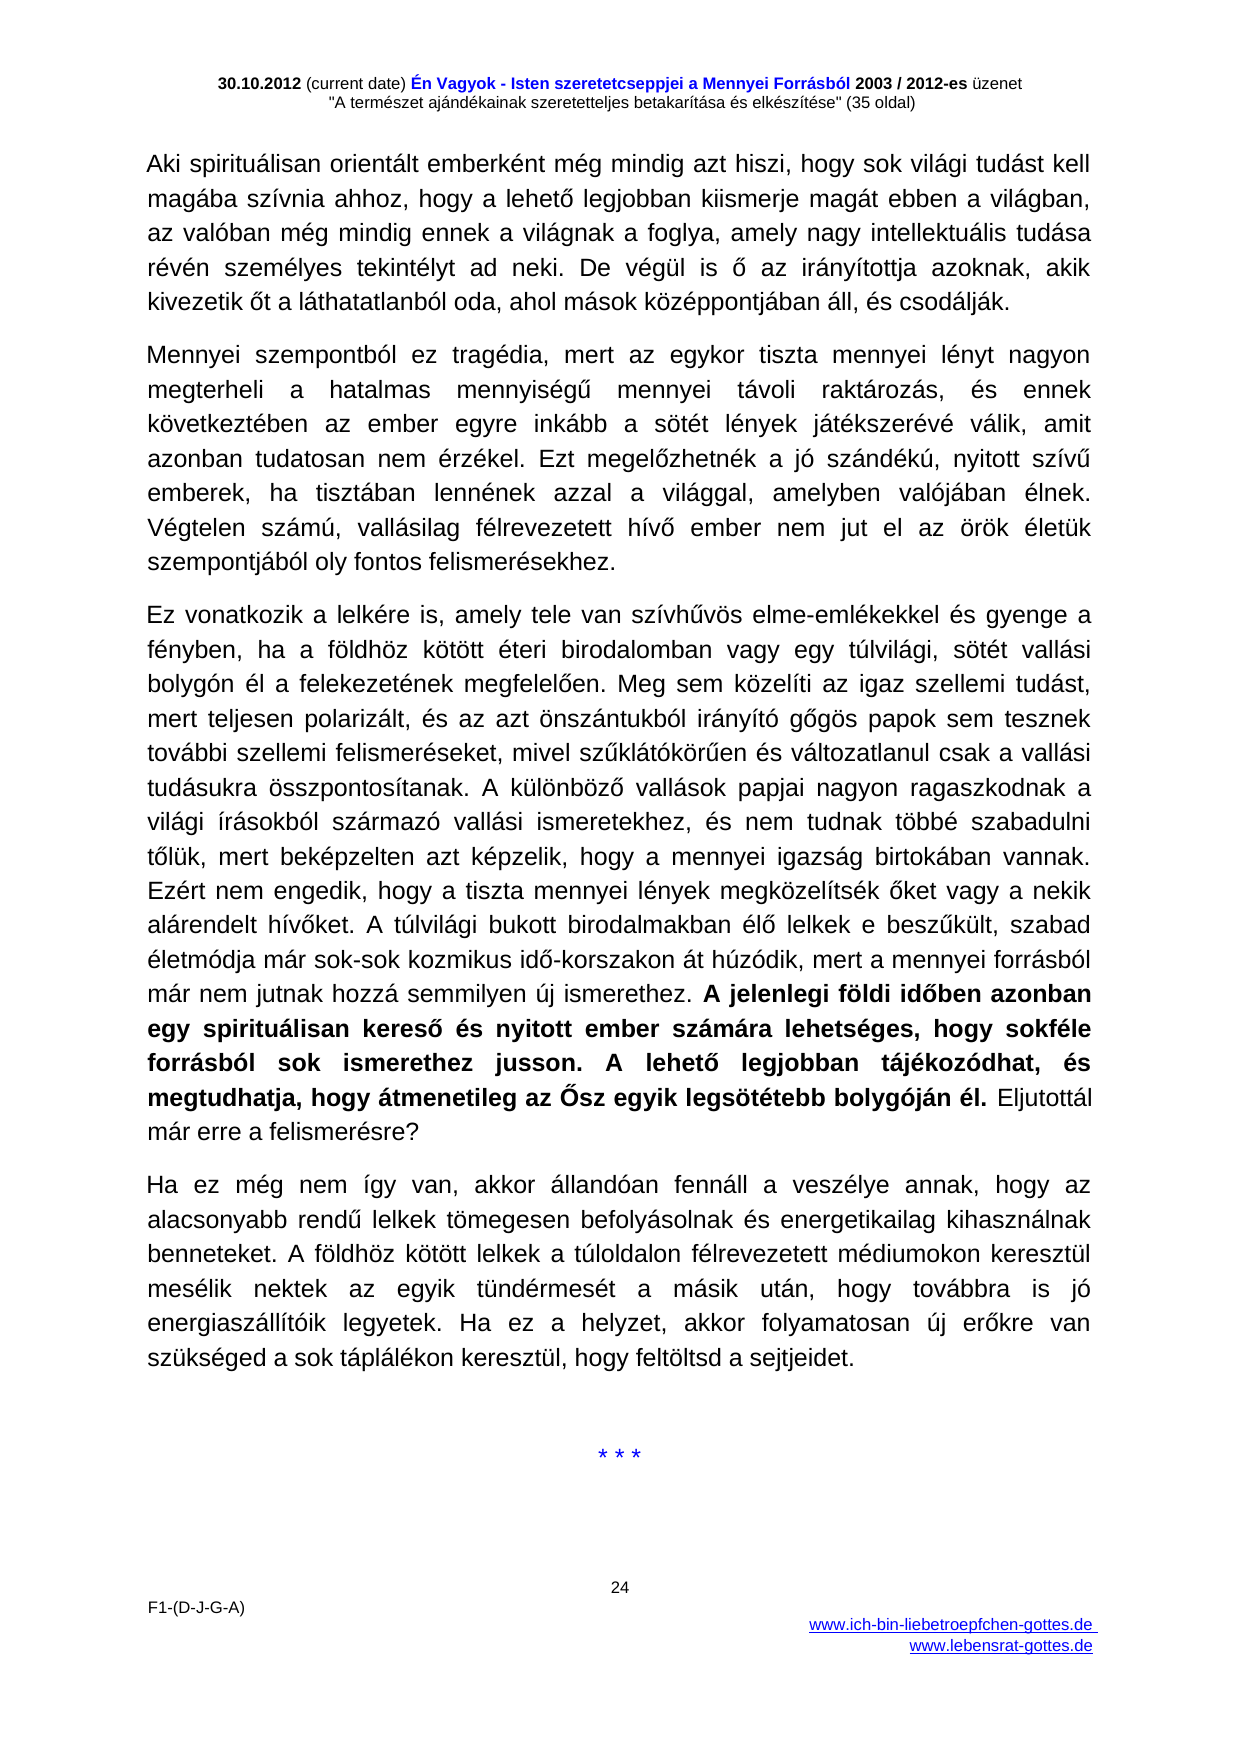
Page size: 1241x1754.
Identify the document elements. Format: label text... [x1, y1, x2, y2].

text Ez vonatkozik a lelkére is, amely tele van szívhűvös elme-emlékekkel és gyenge a fényben, ha a földhöz kötött éteri birodalomban vagy egy túlvilági, sötét vallási bolygón él a felekezetének megfelelően. Meg sem közelíti az igaz szellemi tudást, mert teljesen polarizált, és az azt önszántukból irányító gőgös papok sem tesznek további szellemi felismeréseket, mivel szűklátókörűen és változatlanul csak a vallási tudásukra összpontosítanak. A különböző vallások papjai nagyon ragaszkodnak a világi írásokból származó vallási ismeretekhez, és nem tudnak többé szabadulni tőlük, mert beképzelten azt képzelik, hogy a mennyei igazság birtokában vannak. Ezért nem engedik, hogy a tiszta mennyei lények megközelítsék őket vagy a nekik alárendelt hívőket. A túlvilági bukott birodalmakban élő lelkek e beszűkült, szabad életmódja már sok-sok kozmikus idő-korszakon át húzódik, mert a mennyei forrásból már nem jutnak hozzá semmilyen új ismerethez. A jelenlegi földi időben azonban egy spirituálisan kereső és nyitott ember számára lehetséges, hogy sokféle forrásból sok ismerethez jusson. A lehető legjobban tájékozódhat, és megtudhatja, hogy átmenetileg az Ősz egyik legsötétebb bolygóján él. Eljutottál már erre a felismerésre? [146, 600, 1093, 1146]
text Aki spirituálisan orientált emberként még mindig azt hiszi, hogy sok világi tudást kell magába szívnia ahhoz, hogy a lehető legjobban kiismerje magát ebben a világban, az valóban még mindig ennek a világnak a foglya, amely nagy intellektuális tudása révén személyes tekintélyt ad neki. De végül is ő az irányítottja azoknak, akik kivezetik őt a láthatatlanból oda, ahol mások középpontjában áll, és csodálják. [146, 149, 1093, 316]
text Mennyei szempontból ez tragédia, mert az egykor tiszta mennyei lényt nagyon megterheli a hatalmas mennyiségű mennyei távoli raktározás, és ennek következtében az ember egyre inkább a sötét lények játékszerévé válik, amit azonban tudatosan nem érzékel. Ezt megelőzhetnék a jó szándékú, nyitott szívű emberek, ha tisztában lennének azzal a világgal, amelyben valójában élnek. Végtelen számú, vallásilag félrevezetett hívő ember nem jut el az örök életük szempontjából oly fontos felismerésekhez. [146, 340, 1093, 576]
text Ha ez még nem így van, akkor állandóan fennáll a veszélye annak, hogy az alacsonyabb rendű lelkek tömegesen befolyásolnak és energetikailag kihasználnak benneteket. A földhöz kötött lelkek a túloldalon félrevezetett médiumokon keresztül mesélik nektek az egyik tündérmesét a másik után, hogy továbbra is jó energiaszállítóik legyetek. Ha ez a helyzet, akkor folyamatosan új erőkre van szükséged a sok táplálékon keresztül, hogy feltöltsd a sejtjeidet. [146, 1170, 1093, 1371]
text * * * [146, 1443, 1093, 1472]
